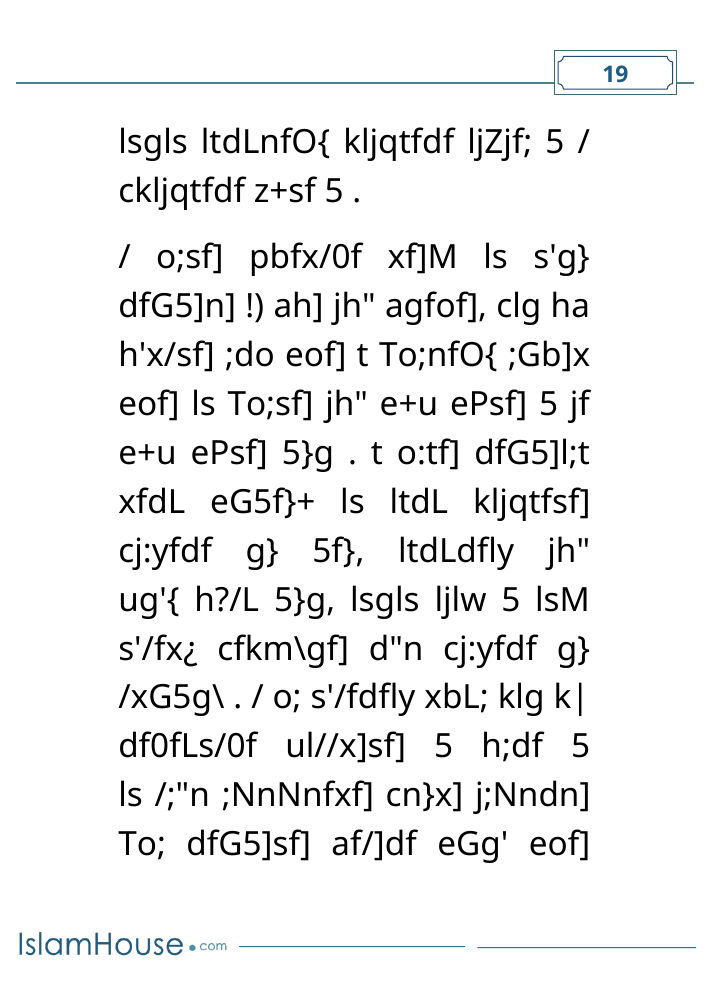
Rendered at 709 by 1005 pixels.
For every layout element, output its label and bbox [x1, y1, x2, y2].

picture [471, 929, 697, 962]
text [118, 233, 591, 866]
text [118, 118, 591, 212]
picture [12, 928, 466, 961]
